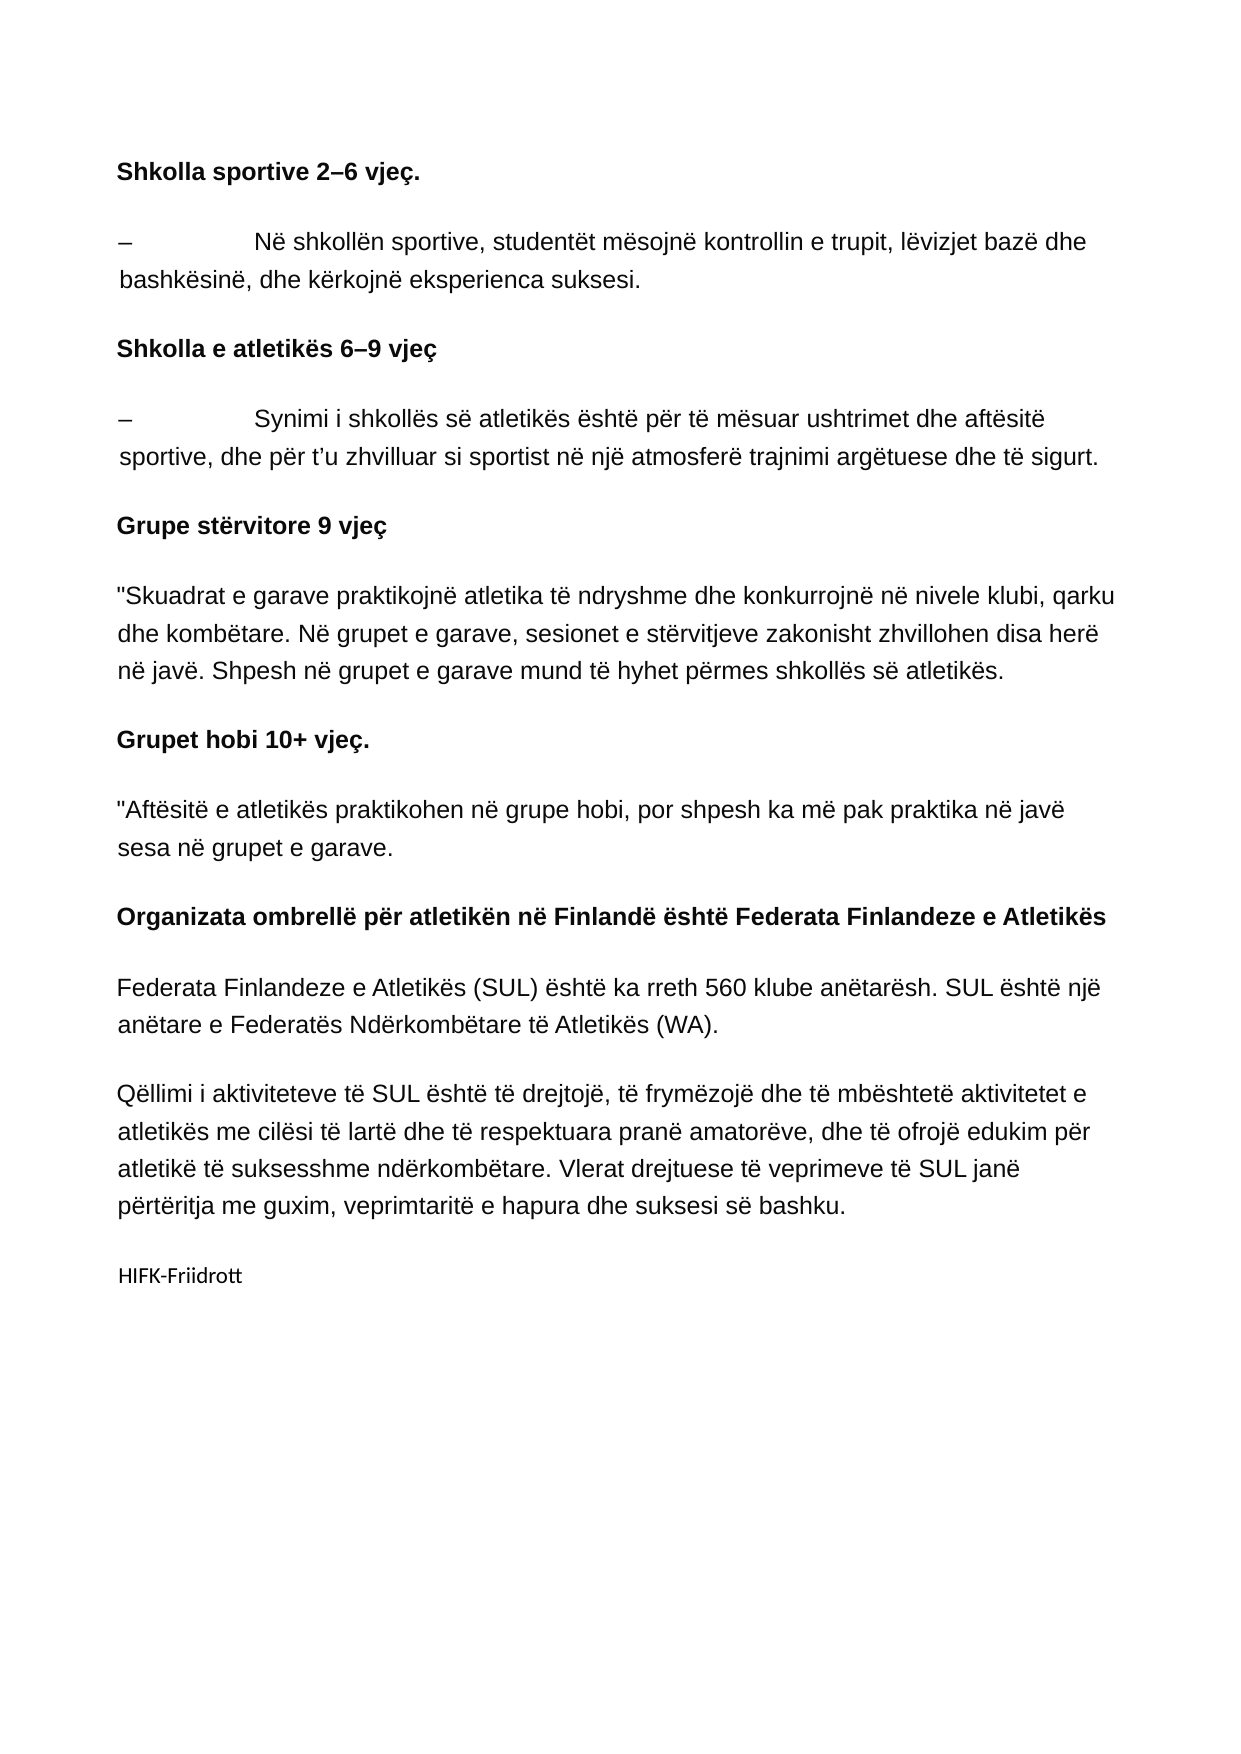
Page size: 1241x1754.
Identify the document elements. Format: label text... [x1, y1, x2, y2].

text Qëllimi i aktiviteteve të SUL është të drejtojë, të frymëzojë dhe të mbështetë aktivitetet e atletikës me cilësi të lartë dhe të respektuara pranë amatorëve, dhe të ofrojë edukim për atletikë të suksesshme ndërkombëtare. Vlerat drejtuese të veprimeve të SUL janë përtëritja me guxim, veprimtaritë e hapura dhe suksesi së bashku. [116, 1079, 1118, 1220]
text "Aftësitë e atletikës praktikohen në grupe hobi, por shpesh ka më pak praktika në javë sesa në grupet e garave. [116, 796, 1118, 862]
text Grupet hobi 10+ vjeç. [116, 725, 1118, 754]
text Federata Finlandeze e Atletikës (SUL) është ka rreth 560 klube anëtarësh. SUL është një anëtare e Federatës Ndërkombëtare të Atletikës (WA). [116, 972, 1118, 1038]
text HIFK-Friidrott [118, 1261, 1118, 1289]
text Grupe stërvitore 9 vjeç [116, 511, 1118, 540]
text "Skuadrat e garave praktikojnë atletika të ndryshme dhe konkurrojnë në nivele klubi, qarku dhe kombëtare. Në grupet e garave, sesionet e stërvitjeve zakonisht zhvillohen disa herë në javë. Shpesh në grupet e garave mund të hyhet përmes shkollës së atletikës. [116, 581, 1118, 684]
text Shkolla e atletikës 6–9 vjeç [116, 334, 1118, 363]
list Synimi i shkollës së atletikës është për të mësuar ushtrimet dhe aftësitë sportive, dhe për t’u zhvilluar si sportist në një atmosferë trajnimi argëtuese dhe të sigurt. [118, 404, 1118, 470]
text Organizata ombrellë për atletikën në Finlandë është Federata Finlandeze e Atletikës [116, 902, 1118, 931]
list Në shkollën sportive, studentët mësojnë kontrollin e trupit, lëvizjet bazë dhe bashkësinë, dhe kërkojnë eksperienca suksesi. [118, 227, 1118, 293]
text Shkolla sportive 2–6 vjeç. [116, 157, 1118, 186]
